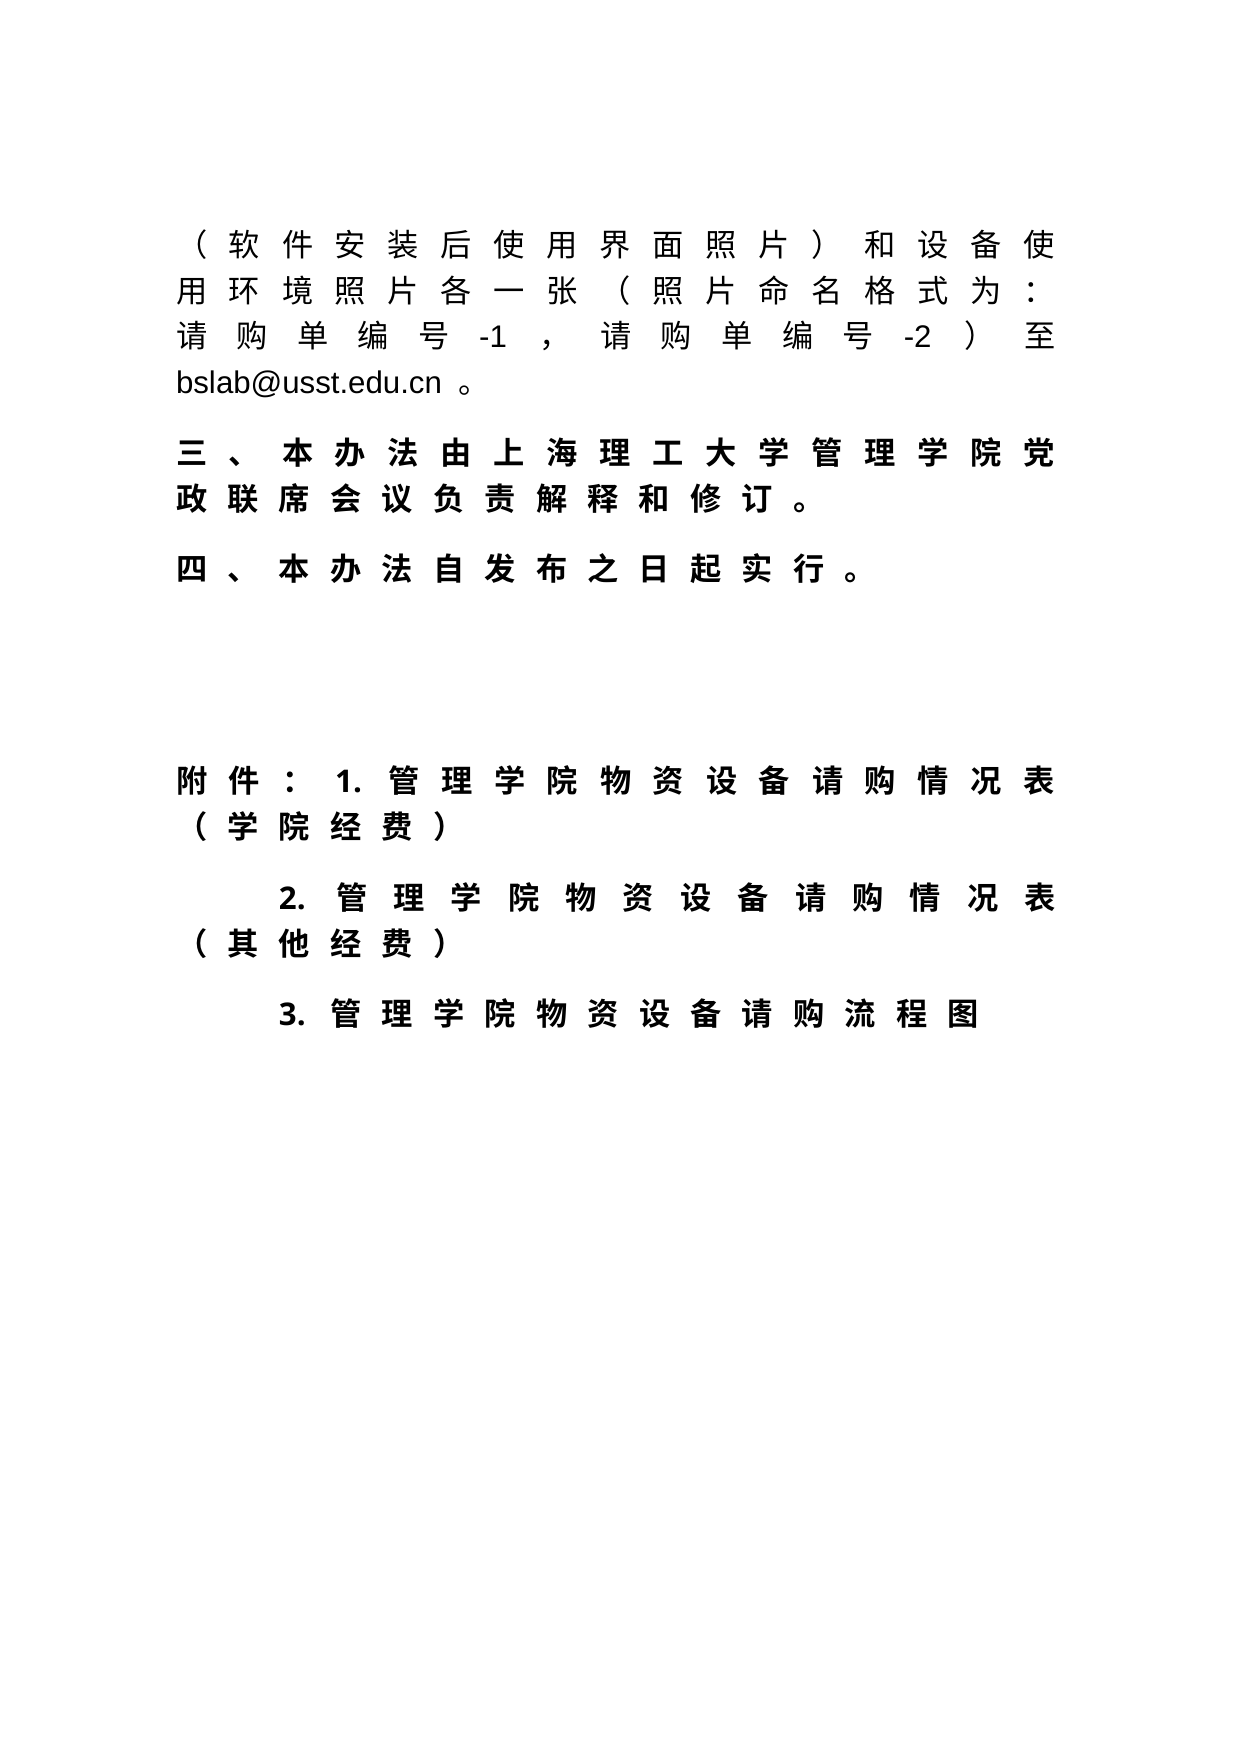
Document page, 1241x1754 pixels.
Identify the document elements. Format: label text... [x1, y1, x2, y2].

text 四、本办法自发布之日起实行。 [176, 544, 1076, 590]
text 三、本办法由上海理工大学管理学院党政联席会议负责解释和修订。 [176, 428, 1076, 519]
text 2.管理学院物资设备请购情况表（其他经费） [176, 873, 1076, 964]
text 附件：1.管理学院物资设备请购情况表（学院经费） [176, 756, 1076, 848]
text 3.管理学院物资设备请购流程图 [176, 989, 1076, 1035]
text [176, 220, 1076, 403]
